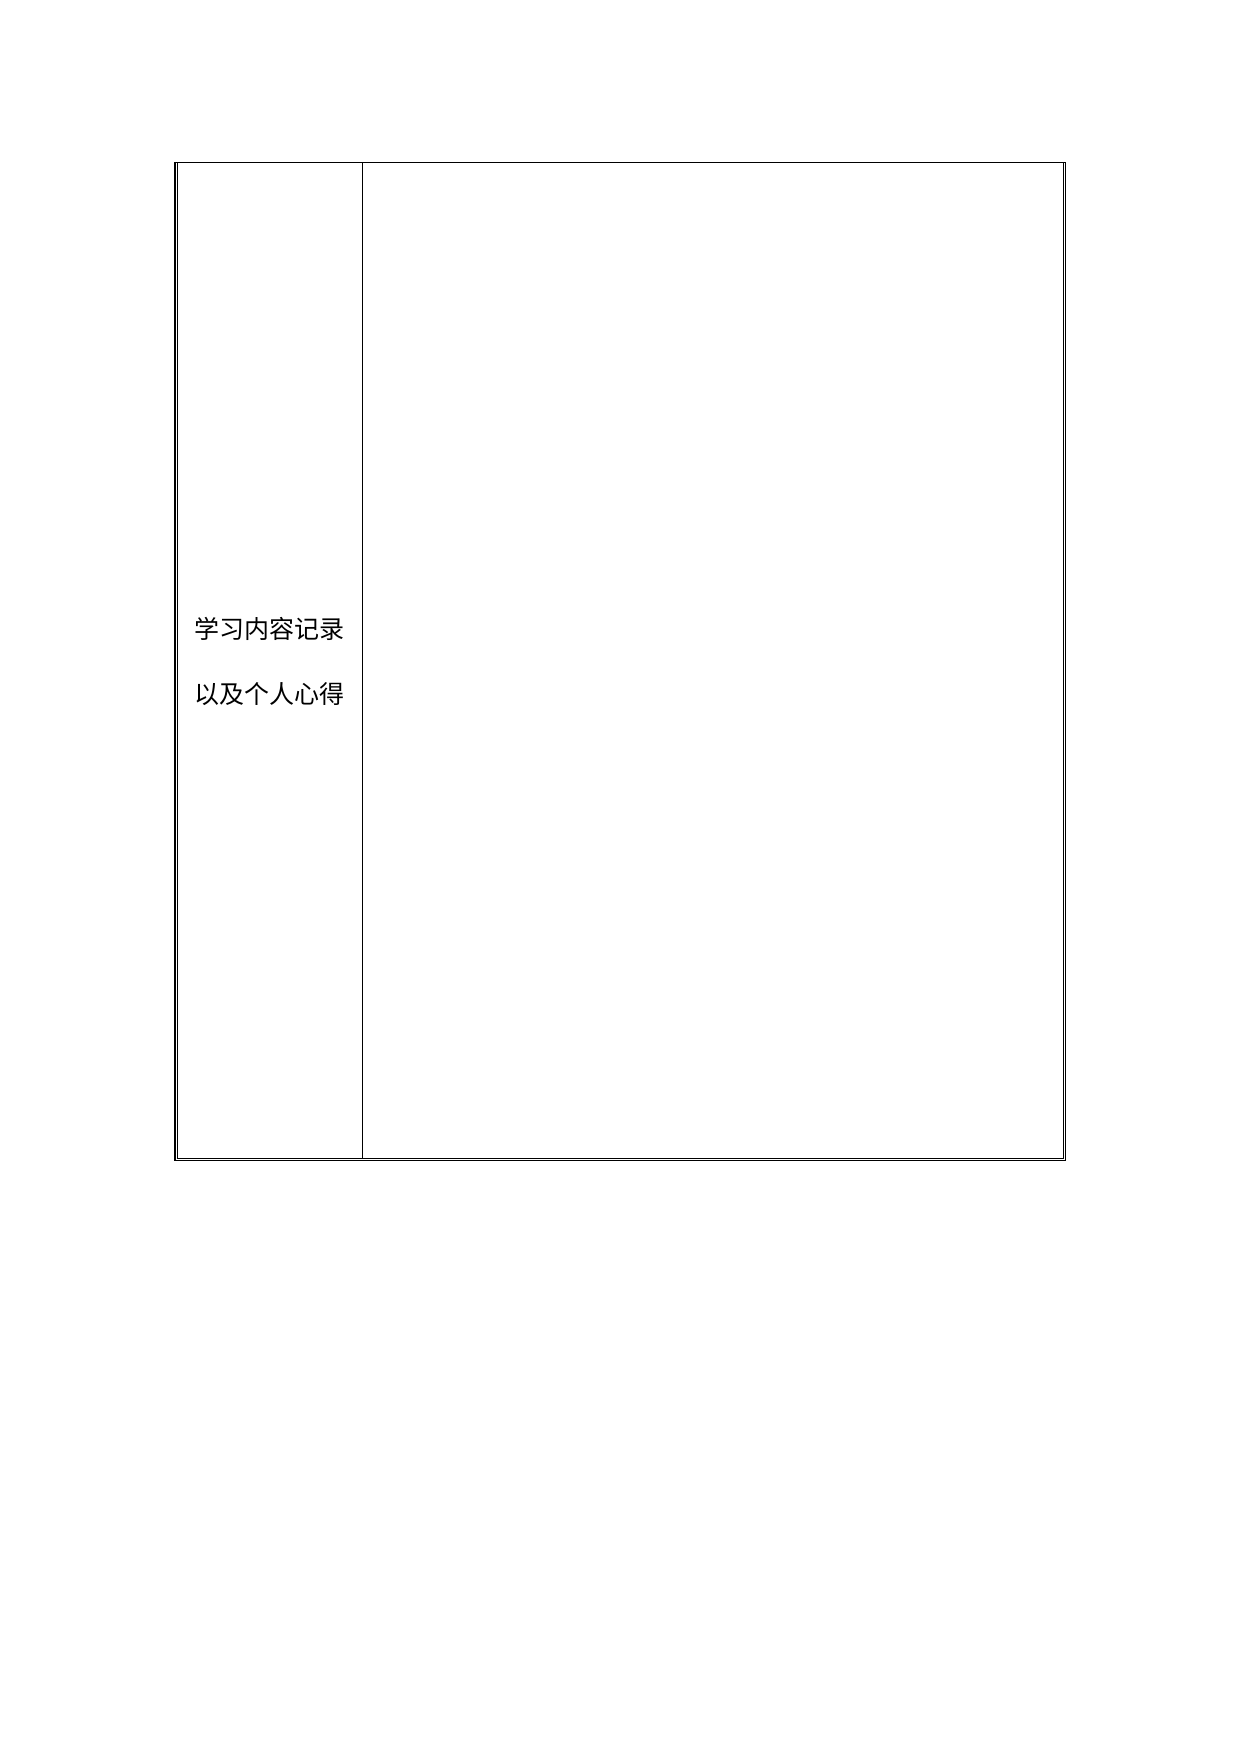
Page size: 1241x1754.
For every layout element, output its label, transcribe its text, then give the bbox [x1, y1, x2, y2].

table_cell 学习内容记录以及个人心得 [178, 163, 362, 1158]
table_cell [363, 163, 1063, 1158]
